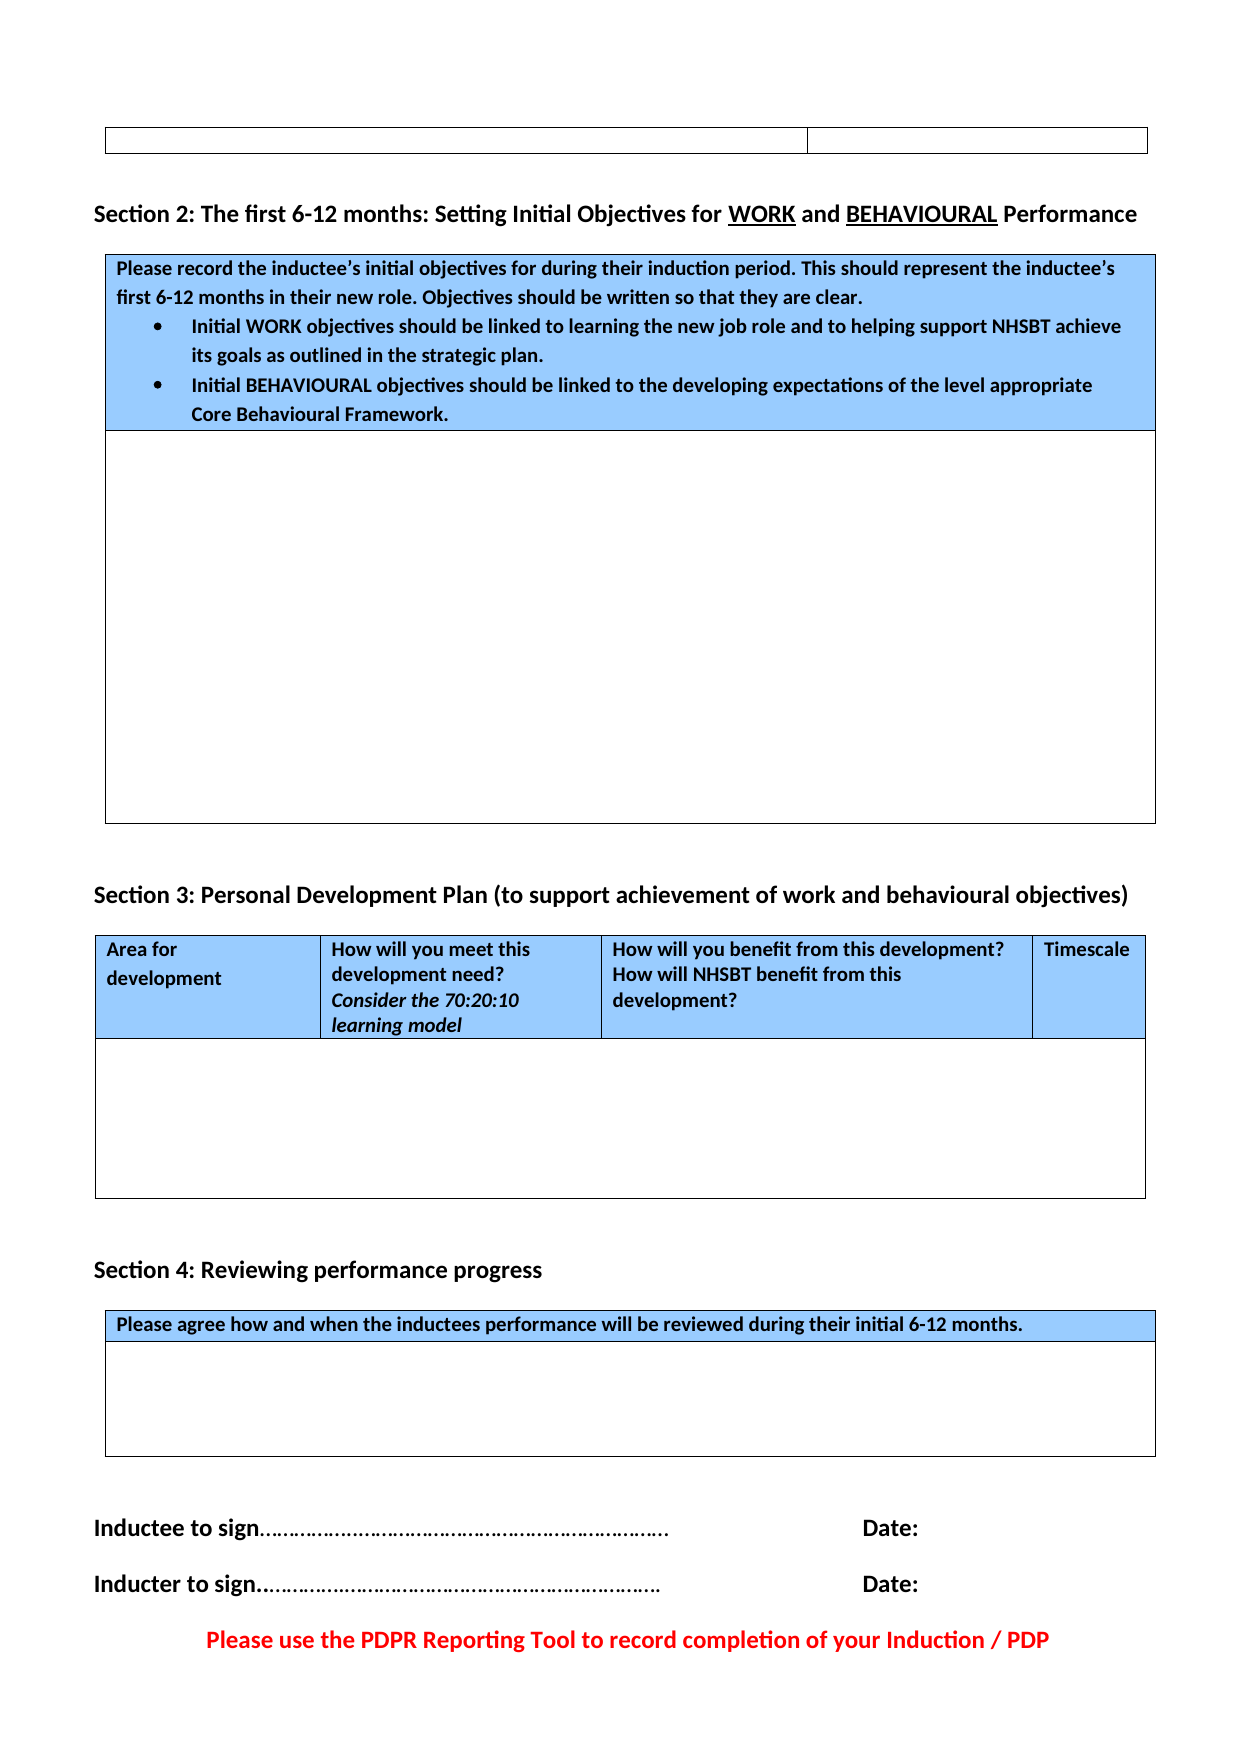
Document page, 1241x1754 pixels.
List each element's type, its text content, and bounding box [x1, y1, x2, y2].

table_header How will you benefit from this development? How will NHSBT benefit from this development? [602, 936, 1032, 1038]
table_header Area for development [96, 936, 320, 1038]
text Section 4: Reviewing performance progress [93, 1254, 1163, 1285]
text Section 3: Personal Development Plan (to support achievement of work and behavioural objectives) [93, 879, 1163, 910]
table_header How will you meet this development need? Consider the 70:20:10 learning model [321, 936, 601, 1038]
table_header Please agree how and when the inductees performance will be reviewed during their initial 6-12 months. [106, 1311, 1155, 1341]
table_cell [96, 1039, 1145, 1198]
text Inductee to sign……………..……………………………………………… Date: [93, 1513, 1163, 1543]
table_header Timescale [1033, 936, 1145, 1038]
table_cell [106, 431, 1155, 822]
table_cell [106, 1342, 1155, 1456]
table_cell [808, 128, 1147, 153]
table_header Please record the inductee’s initial objectives for during their induction period. This should represent the inductee’s first 6-12 months in their new role. Objectives should be written so that they are clear. Initial WORK objectives should be linked to learning the new job role and to helping support NHSBT achieve its goals as outlined in the strategic plan. Initial BEHAVIOURAL objectives should be linked to the developing expectations of the level appropriate Core Behavioural Framework. [106, 255, 1155, 430]
text Please use the PDPR Reporting Tool to record completion of your Induction / PDP [93, 1624, 1163, 1655]
text Section 2: The first 6-12 months: Setting Initial Objectives for WORK and BEHAVIOURAL Performance [93, 198, 1163, 229]
text Inducter to sign..………….………………………………………………. Date: [93, 1568, 1163, 1599]
table_cell [106, 128, 807, 153]
